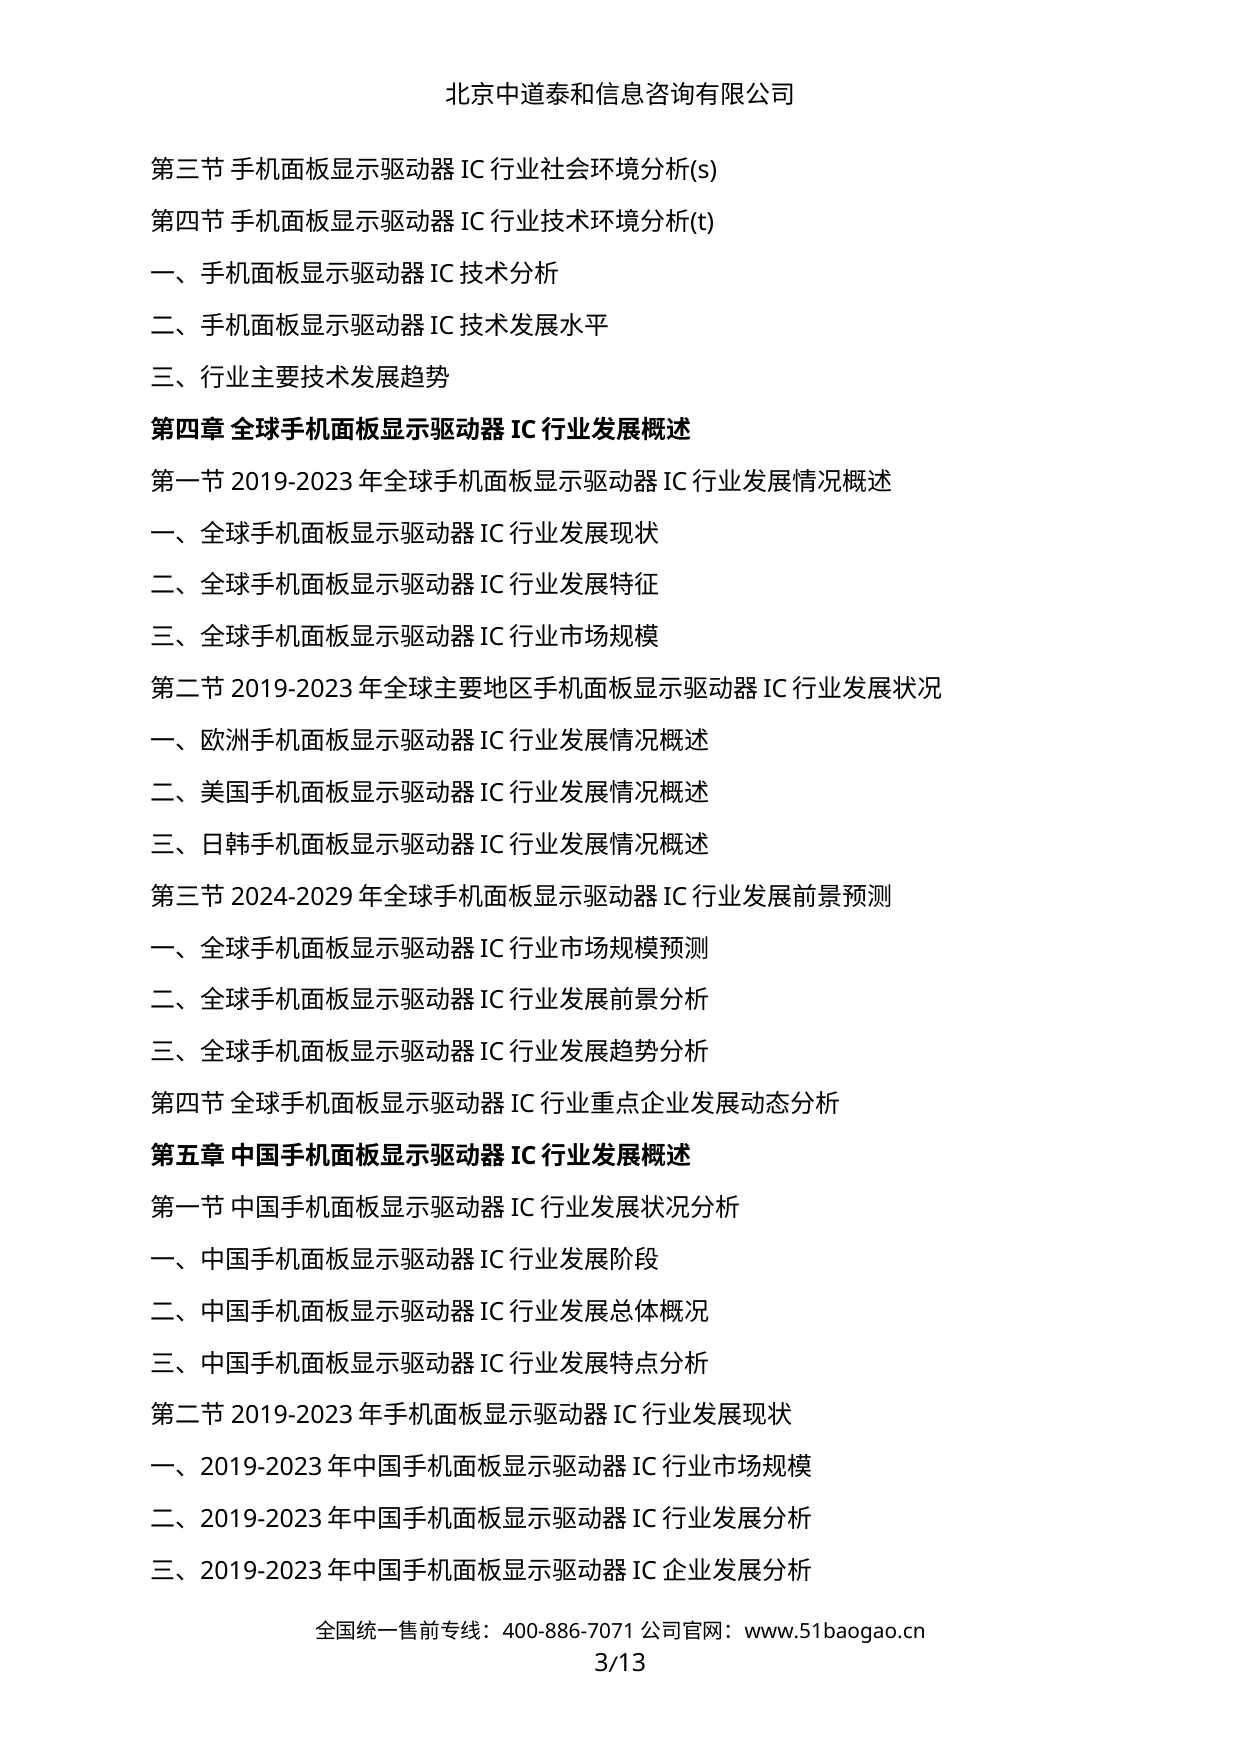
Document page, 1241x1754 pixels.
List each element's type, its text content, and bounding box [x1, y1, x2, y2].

text 三、中国手机面板显示驱动器IC行业发展特点分析 [150, 1343, 1090, 1379]
text 二、全球手机面板显示驱动器IC行业发展特征 [150, 565, 1090, 601]
text 三、行业主要技术发展趋势 [150, 357, 1090, 394]
text 三、全球手机面板显示驱动器IC行业发展趋势分析 [150, 1032, 1090, 1068]
text 一、全球手机面板显示驱动器IC行业市场规模预测 [150, 928, 1090, 964]
text 二、2019-2023年中国手机面板显示驱动器IC行业发展分析 [150, 1499, 1090, 1535]
text 二、手机面板显示驱动器IC技术发展水平 [150, 306, 1090, 342]
text 三、日韩手机面板显示驱动器IC行业发展情况概述 [150, 824, 1090, 861]
text 第三节 手机面板显示驱动器IC行业社会环境分析(s) [150, 150, 1090, 186]
text 第五章 中国手机面板显示驱动器IC行业发展概述 [150, 1136, 1090, 1172]
text 一、中国手机面板显示驱动器IC行业发展阶段 [150, 1239, 1090, 1276]
text 二、全球手机面板显示驱动器IC行业发展前景分析 [150, 980, 1090, 1016]
text 第二节 2019-2023年全球主要地区手机面板显示驱动器IC行业发展状况 [150, 669, 1090, 705]
text 一、手机面板显示驱动器IC技术分析 [150, 254, 1090, 290]
text 二、中国手机面板显示驱动器IC行业发展总体概况 [150, 1291, 1090, 1327]
text 一、全球手机面板显示驱动器IC行业发展现状 [150, 513, 1090, 549]
text 第四章 全球手机面板显示驱动器IC行业发展概述 [150, 409, 1090, 446]
text 第四节 手机面板显示驱动器IC行业技术环境分析(t) [150, 202, 1090, 238]
text 三、2019-2023年中国手机面板显示驱动器IC企业发展分析 [150, 1551, 1090, 1587]
text 一、2019-2023年中国手机面板显示驱动器IC行业市场规模 [150, 1447, 1090, 1483]
text 第一节 中国手机面板显示驱动器IC行业发展状况分析 [150, 1187, 1090, 1224]
text 第三节 2024-2029年全球手机面板显示驱动器IC行业发展前景预测 [150, 876, 1090, 912]
text 第一节 2019-2023年全球手机面板显示驱动器IC行业发展情况概述 [150, 461, 1090, 497]
text 三、全球手机面板显示驱动器IC行业市场规模 [150, 617, 1090, 653]
text 二、美国手机面板显示驱动器IC行业发展情况概述 [150, 772, 1090, 809]
text 第二节 2019-2023年手机面板显示驱动器IC行业发展现状 [150, 1395, 1090, 1431]
text 第四节 全球手机面板显示驱动器IC行业重点企业发展动态分析 [150, 1084, 1090, 1120]
text 一、欧洲手机面板显示驱动器IC行业发展情况概述 [150, 721, 1090, 757]
